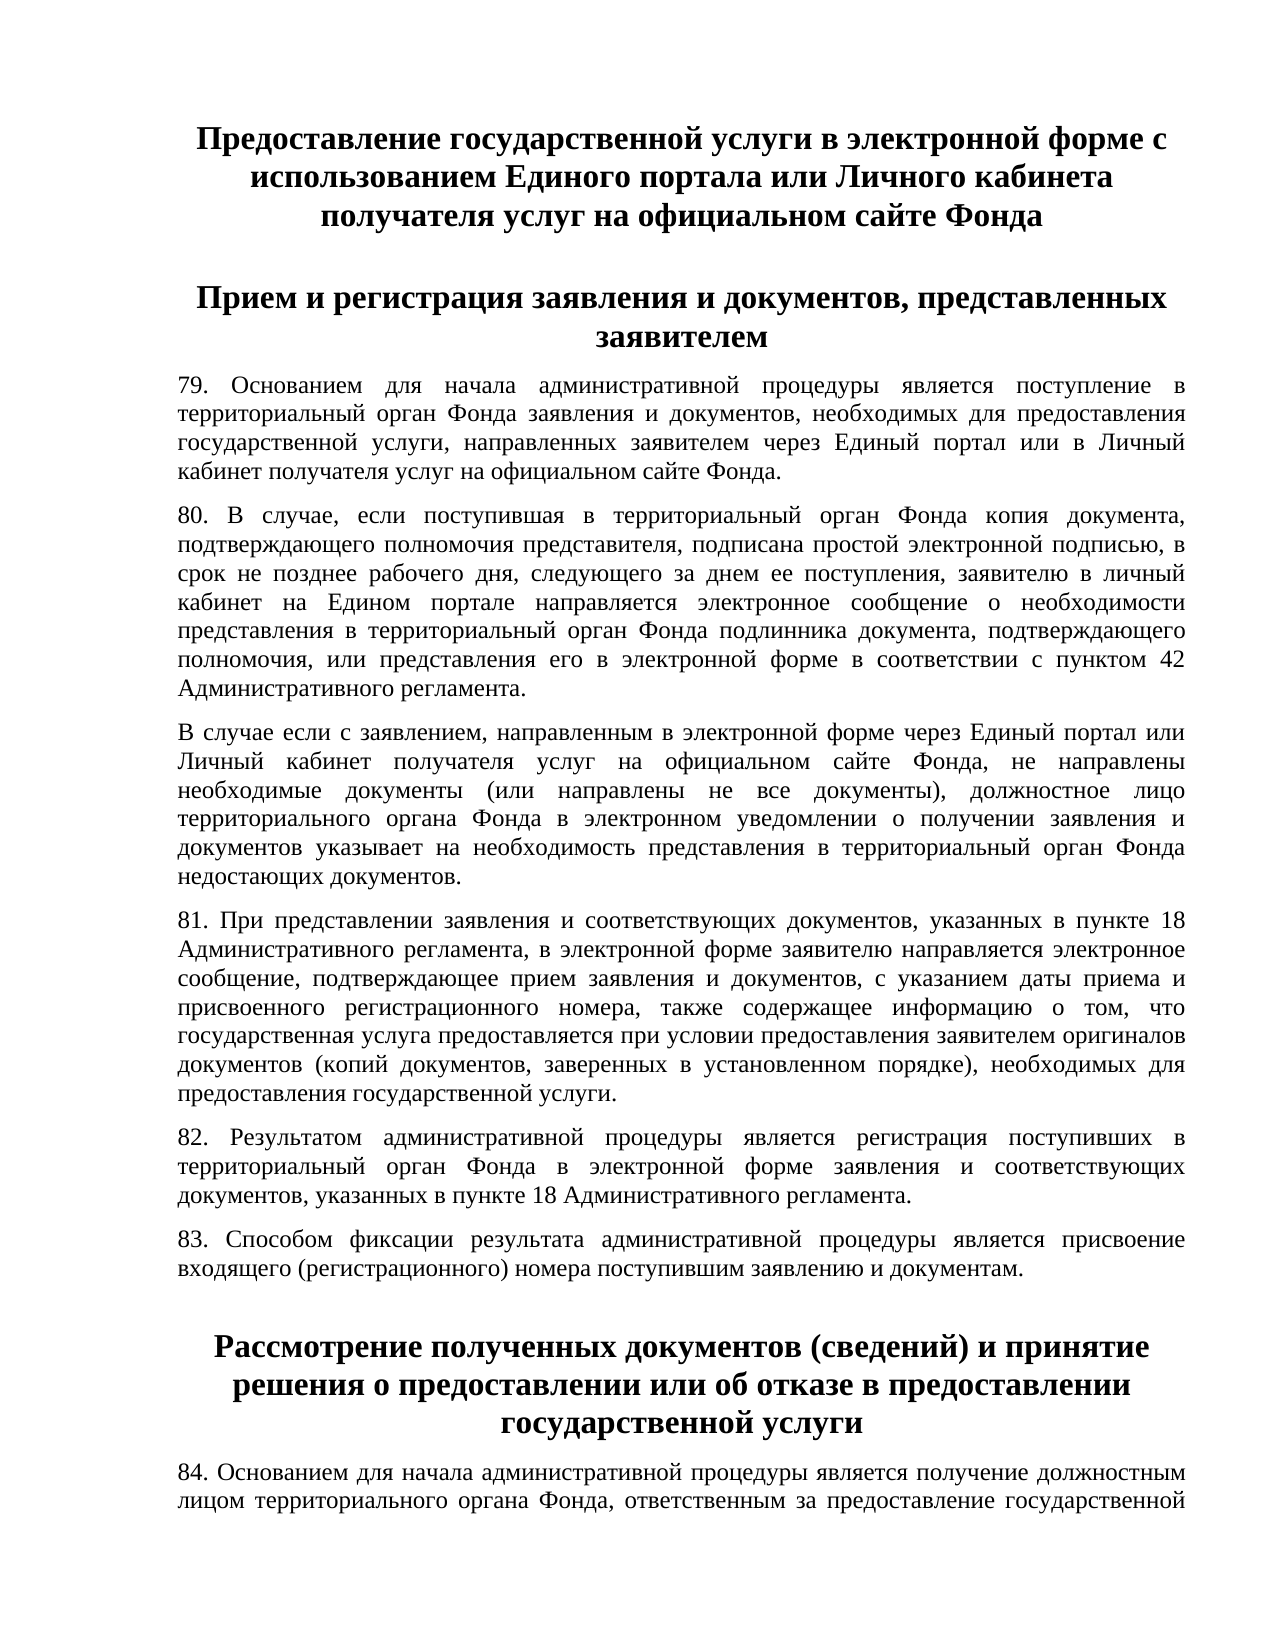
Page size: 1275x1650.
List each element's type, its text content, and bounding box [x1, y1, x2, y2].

text 81. При представлении заявления и соответствующих документов, указанных в пункте 18 Административного регламента, в электронной форме заявителю направляется электронное сообщение, подтверждающее прием заявления и документов, с указанием даты приема и присвоенного регистрационного номера, также содержащее информацию о том, что государственная услуга предоставляется при условии предоставления заявителем оригиналов документов (копий документов, заверенных в установленном порядке), необходимых для предоставления государственной услуги. [177, 905, 1186, 1107]
text 80. В случае, если поступившая в территориальный орган Фонда копия документа, подтверждающего полномочия представителя, подписана простой электронной подписью, в срок не позднее рабочего дня, следующего за днем ее поступления, заявителю в личный кабинет на Едином портале направляется электронное сообщение о необходимости представления в территориальный орган Фонда подлинника документа, подтверждающего полномочия, или представления его в электронной форме в соответствии с пунктом 42 Административного регламента. [177, 500, 1186, 702]
text 82. Результатом административной процедуры является регистрация поступивших в территориальный орган Фонда в электронной форме заявления и соответствующих документов, указанных в пункте 18 Административного регламента. [177, 1122, 1186, 1208]
text 79. Основанием для начала административной процедуры является поступление в территориальный орган Фонда заявления и документов, необходимых для предоставления государственной услуги, направленных заявителем через Единый портал или в Личный кабинет получателя услуг на официальном сайте Фонда. [177, 370, 1186, 485]
text Прием и регистрация заявления и документов, представленных заявителем [177, 277, 1186, 354]
text Предоставление государственной услуги в электронной форме с использованием Единого портала или Личного кабинета получателя услуг на официальном сайте Фонда [177, 118, 1186, 233]
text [177, 1457, 1186, 1514]
text Рассмотрение полученных документов (сведений) и принятие решения о предоставлении или об отказе в предоставлении государственной услуги [177, 1326, 1186, 1441]
text 83. Способом фиксации результата административной процедуры является присвоение входящего (регистрационного) номера поступившим заявлению и документам. [177, 1224, 1186, 1282]
text В случае если с заявлением, направленным в электронной форме через Единый портал или Личный кабинет получателя услуг на официальном сайте Фонда, не направлены необходимые документы (или направлены не все документы), должностное лицо территориального органа Фонда в электронном уведомлении о получении заявления и документов указывает на необходимость представления в территориальный орган Фонда недостающих документов. [177, 717, 1186, 890]
